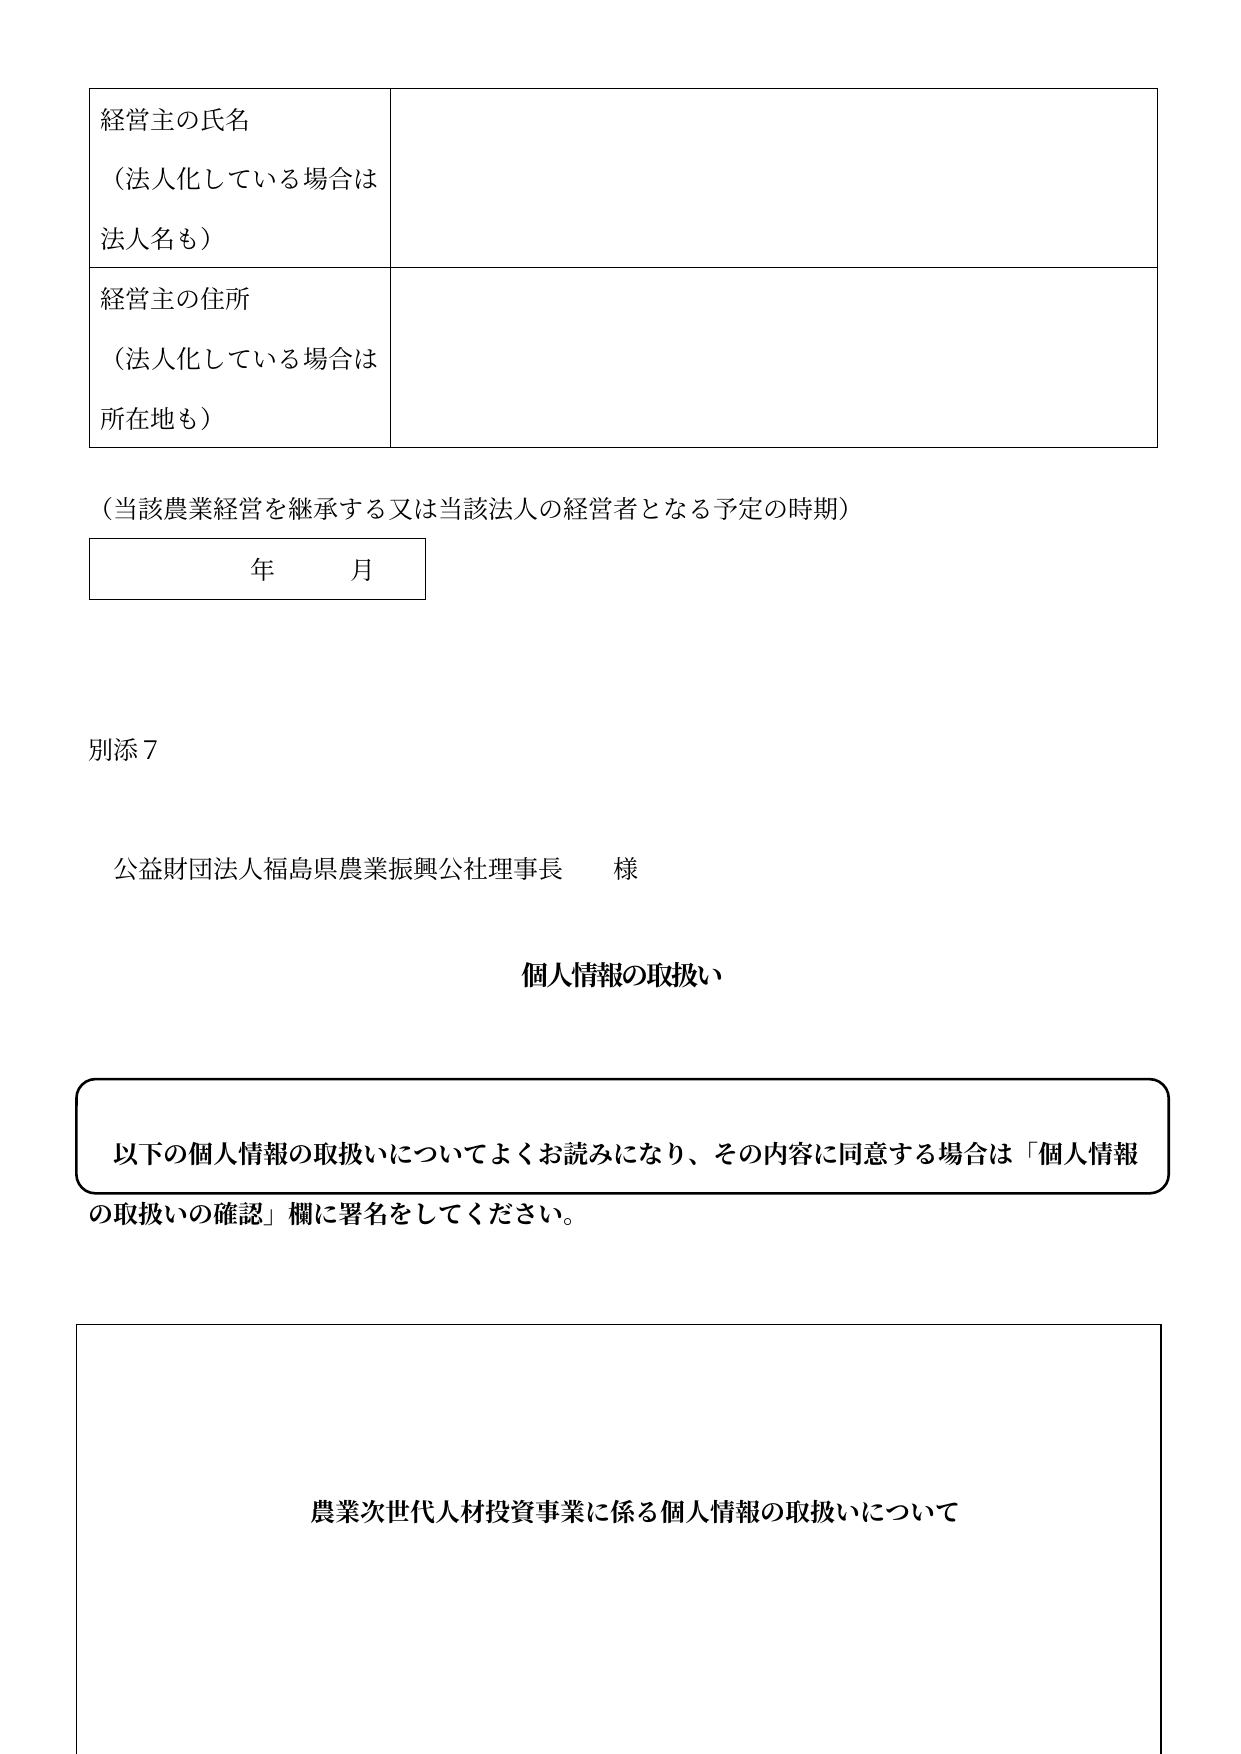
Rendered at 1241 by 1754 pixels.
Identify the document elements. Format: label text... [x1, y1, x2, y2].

table_header 年 月 [90, 539, 425, 598]
text 農業次世代人材投資事業に係る個人情報の取扱いについて [89, 1481, 1157, 1540]
table_header 経営主の氏名 （法人化している場合は法人名も） [90, 89, 390, 267]
table_header [391, 89, 1157, 267]
text 別添７ [89, 719, 1157, 778]
text （当該農業経営を継承する又は当該法人の経営者となる予定の時期） [89, 478, 1157, 537]
text 以下の個人情報の取扱いについてよくお読みになり、その内容に同意する場合は「個人情報の取扱いの確認」欄に署名をしてください。 [89, 1123, 1157, 1242]
table_cell [391, 268, 1157, 447]
text 公益財団法人福島県農業振興公社理事長 様 [89, 838, 1157, 897]
text 個人情報の取扱い [89, 944, 1157, 1004]
table_cell 経営主の住所 （法人化している場合は所在地も） [90, 268, 390, 447]
